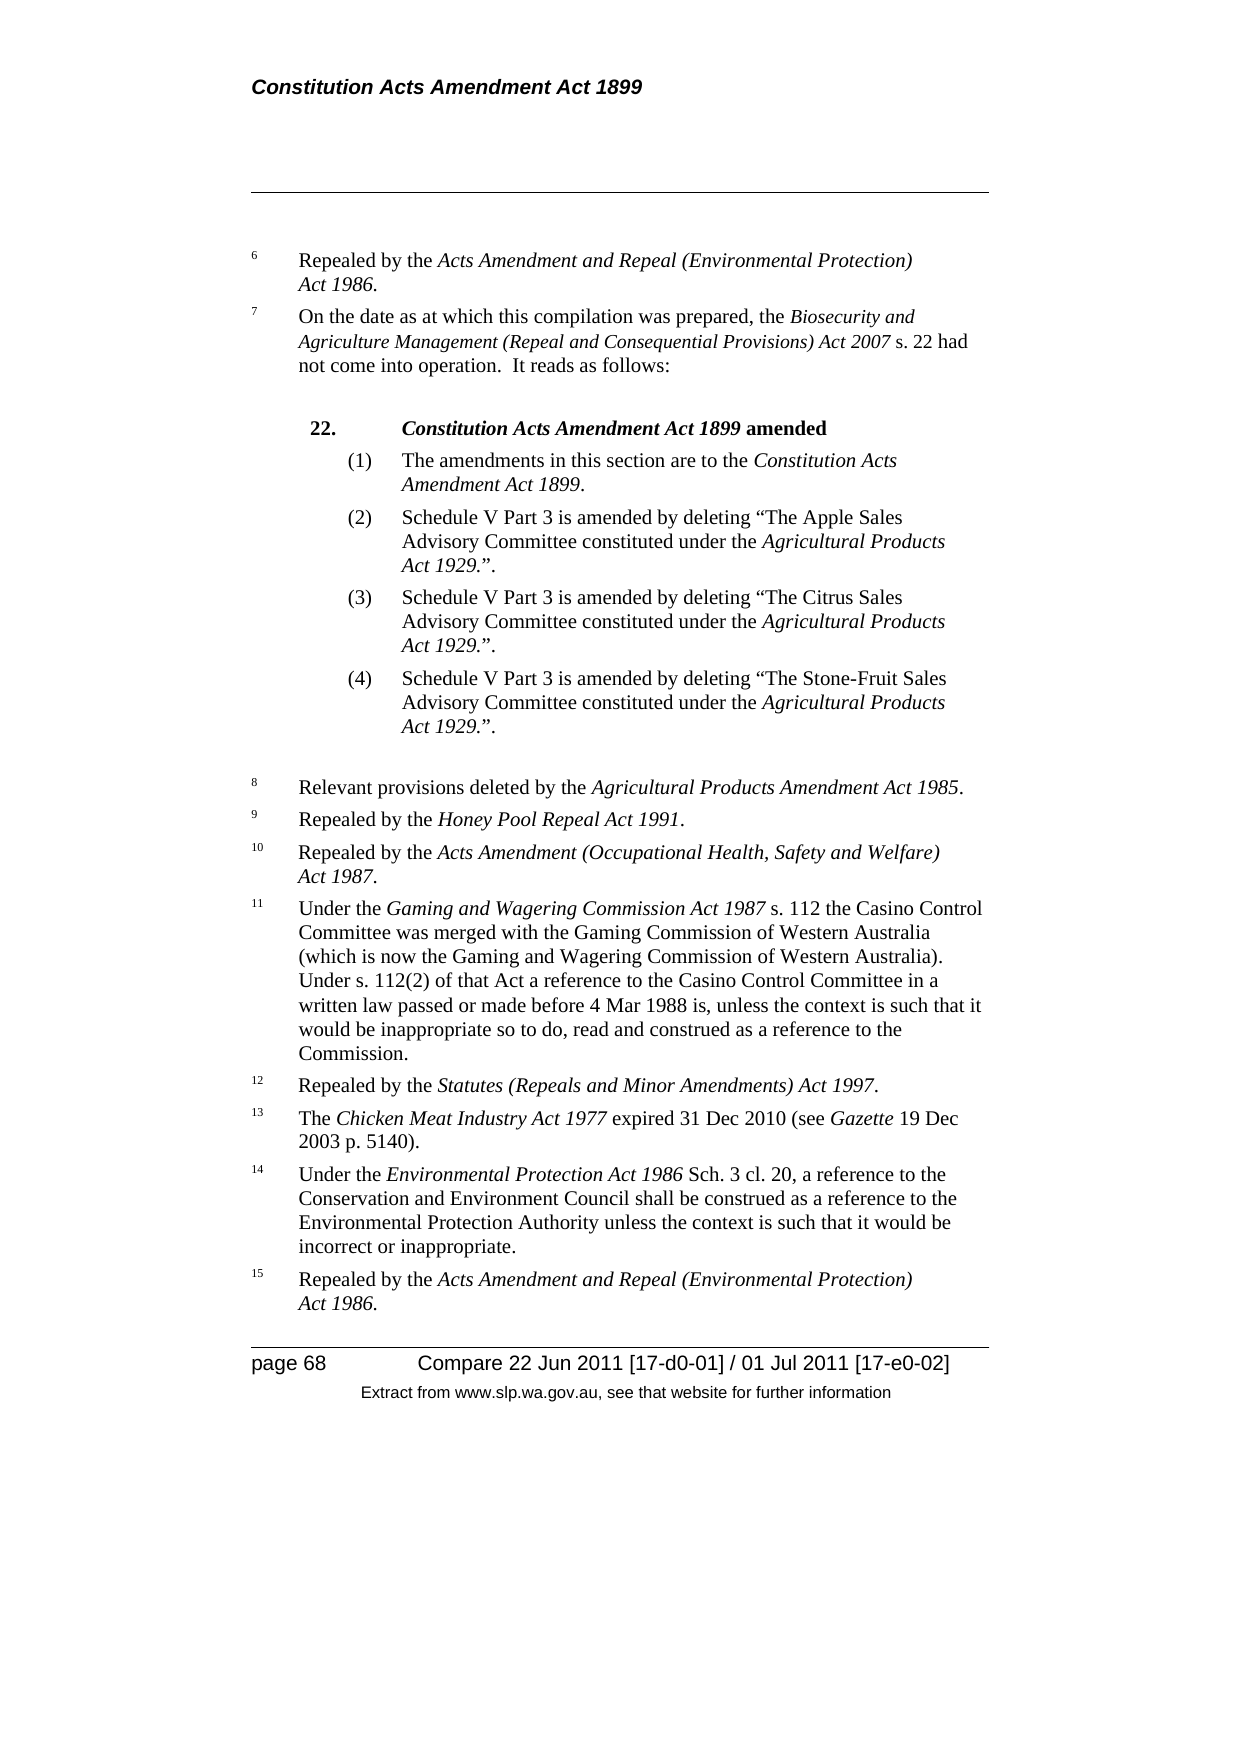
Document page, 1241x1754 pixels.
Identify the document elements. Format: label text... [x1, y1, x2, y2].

text (1) The amendments in this section are to the Constitution Acts Amendment Act 1899. [313, 448, 960, 496]
subtitle 22. Constitution Acts Amendment Act 1899 amended [310, 416, 960, 440]
text 15 Repealed by the Acts Amendment and Repeal (Environmental Protection) Act 1986. [251, 1266, 989, 1314]
text (3) Schedule V Part 3 is amended by deleting “The Citrus Sales Advisory Committee constituted under the Agricultural Products Act 1929.”. [313, 585, 960, 657]
text 10 Repealed by the Acts Amendment (Occupational Health, Safety and Welfare) Act 1987. [251, 840, 989, 888]
text (2) Schedule V Part 3 is amended by deleting “The Apple Sales Advisory Committee constituted under the Agricultural Products Act 1929.”. [313, 505, 960, 577]
text 12 Repealed by the Statutes (Repeals and Minor Amendments) Act 1997. [251, 1073, 989, 1097]
text 14 Under the Environmental Protection Act 1986 Sch. 3 cl. 20, a reference to the Conservation and Environment Council shall be construed as a reference to the Environmental Protection Authority unless the context is such that it would be incorrect or inappropriate. [251, 1162, 989, 1258]
text 11 Under the Gaming and Wagering Commission Act 1987 s. 112 the Casino Control Committee was merged with the Gaming Commission of Western Australia (which is now the Gaming and Wagering Commission of Western Australia). Under s. 112(2) of that Act a reference to the Casino Control Committee in a written law passed or made before 4 Mar 1988 is, unless the context is such that it would be inappropriate so to do, read and construed as a reference to the Commission. [251, 896, 989, 1065]
text 6 Repealed by the Acts Amendment and Repeal (Environmental Protection) Act 1986. [251, 248, 989, 296]
text (4) Schedule V Part 3 is amended by deleting “The Stone-Fruit Sales Advisory Committee constituted under the Agricultural Products Act 1929.”. [313, 666, 960, 738]
text 9 Repealed by the Honey Pool Repeal Act 1991. [251, 807, 989, 831]
text 7 On the date as at which this compilation was prepared, the Biosecurity and Agriculture Management (Repeal and Consequential Provisions) Act 2007 s. 22 had not come into operation. It reads as follows: [251, 304, 989, 377]
text 13 The Chicken Meat Industry Act 1977 expired 31 Dec 2010 (see Gazette 19 Dec 2003 p. 5140). [251, 1105, 989, 1153]
text 8 Relevant provisions deleted by the Agricultural Products Amendment Act 1985. [251, 775, 989, 799]
